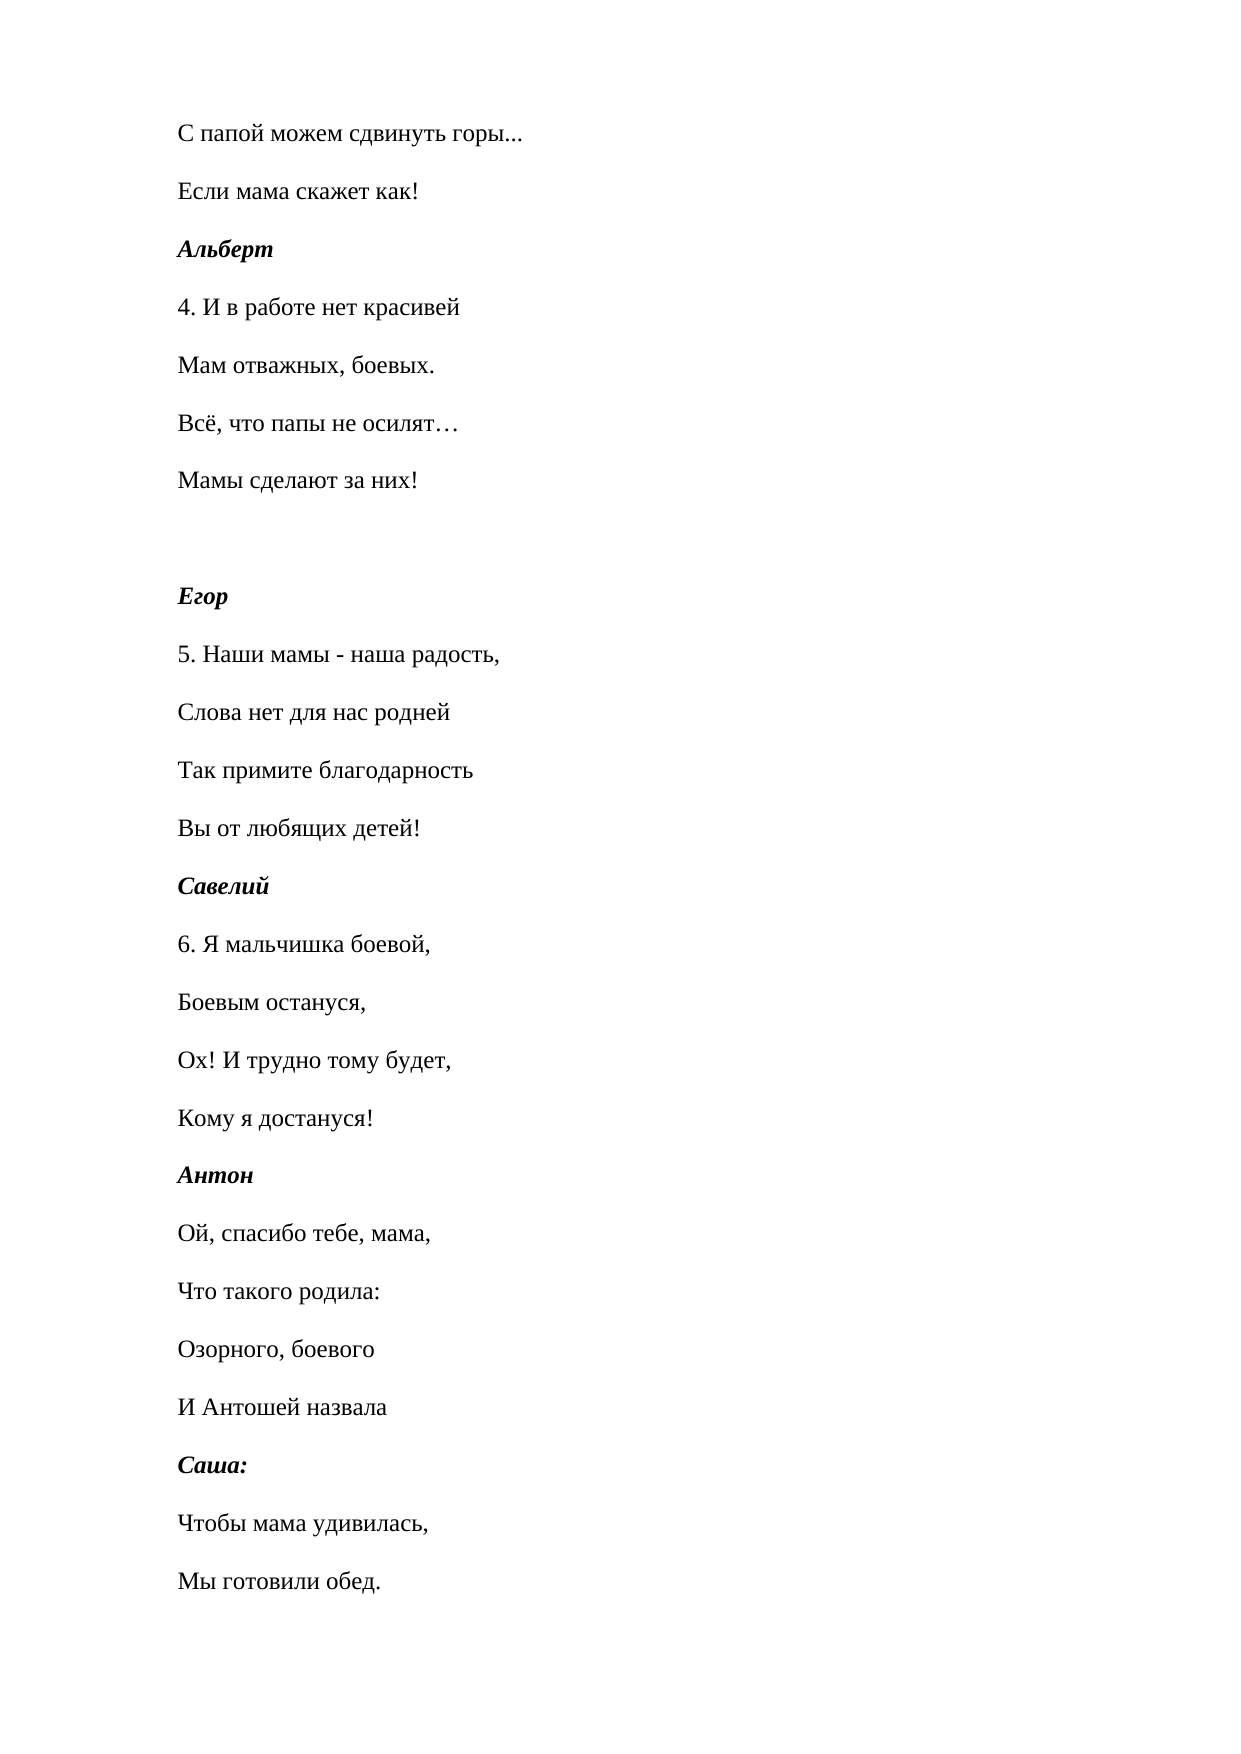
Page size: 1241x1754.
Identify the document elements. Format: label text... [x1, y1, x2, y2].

text Ой, спасибо тебе, мама, [177, 1218, 1152, 1247]
text Егор [177, 581, 1152, 610]
text Боевым остануся, [177, 987, 1152, 1016]
text Мы готовили обед. [177, 1566, 1152, 1595]
text Альберт [177, 234, 1152, 263]
text Вы от любящих детей! [177, 813, 1152, 842]
text Савелий [177, 871, 1152, 900]
text И Антошей назвала [177, 1392, 1152, 1421]
text Что такого родила: [177, 1276, 1152, 1305]
text 4. И в работе нет красивей [177, 292, 1152, 321]
text С папой можем сдвинуть горы... [177, 118, 1152, 147]
text Антон [177, 1161, 1152, 1189]
text Мам отважных, боевых. [177, 350, 1152, 378]
text Саша: [177, 1450, 1152, 1479]
text Мамы сделают за них! [177, 466, 1152, 494]
text Слова нет для нас родней [177, 697, 1152, 726]
text Всё, что папы не осилят… [177, 408, 1152, 436]
text 6. Я мальчишка боевой, [177, 929, 1152, 958]
text Ох! И трудно тому будет, [177, 1045, 1152, 1073]
text Чтобы мама удивилась, [177, 1508, 1152, 1537]
text Озорного, боевого [177, 1334, 1152, 1363]
text Кому я достануся! [177, 1103, 1152, 1131]
text 5. Наши мамы - наша радость, [177, 639, 1152, 668]
text Так примите благодарность [177, 755, 1152, 784]
text Если мама скажет как! [177, 176, 1152, 205]
